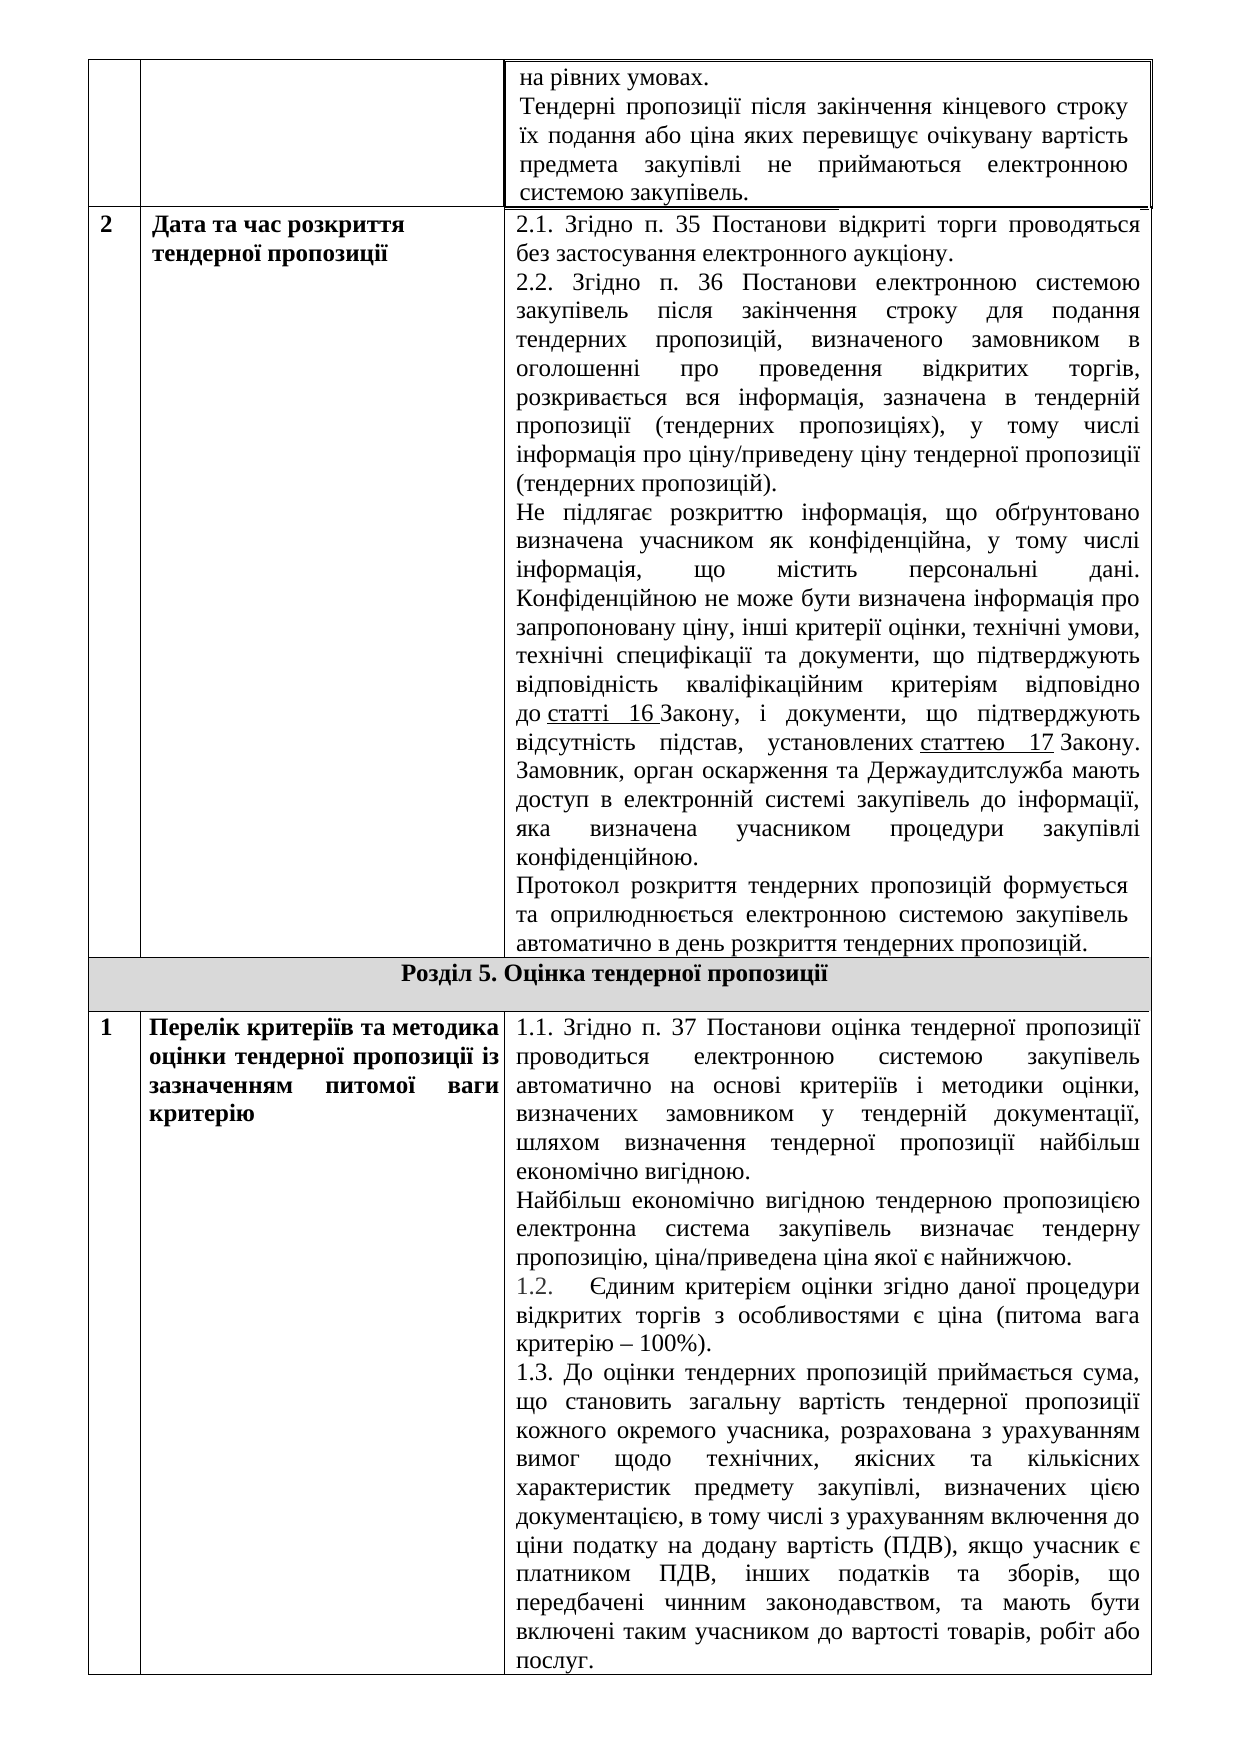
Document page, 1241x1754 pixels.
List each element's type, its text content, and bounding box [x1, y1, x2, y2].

table_cell Перелік критеріїв та методика оцінки тендерної пропозиції із зазначенням питомої ваги критерію [141, 1012, 504, 1673]
table_cell Розділ 5. Оцінка тендерної пропозиції [89, 957, 1151, 1011]
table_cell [141, 60, 503, 206]
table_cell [506, 62, 1150, 206]
table_cell 1 [89, 60, 140, 206]
table_cell 1.1. Згідно п. 37 Постанови оцінка тендерної пропозиції проводиться електронною системою закупівель автоматично на основі критеріїв і методики оцінки, визначених замовником у тендерній документації, шляхом визначення тендерної пропозиції найбільш економічно вигідною. Найбільш економічно вигідною тендерною пропозицією електронна система закупівель визначає тендерну пропозицію, ціна/приведена ціна якої є найнижчою. Єдиним критерієм оцінки згідно даної процедури відкритих торгів з особливостями є ціна (питома вага критерію – 100%). 1.3. До оцінки тендерних пропозицій приймається сума, що становить загальну вартість тендерної пропозиції кожного окремого учасника, розрахована з урахуванням вимог щодо технічних, якісних та кількісних характеристик предмету закупівлі, визначених цією документацією, в тому числі з урахуванням включення до ціни податку на додану вартість (ПДВ), якщо учасник є платником ПДВ, інших податків та зборів, що передбачені чинним законодавством, та мають бути включені таким учасником до вартості товарів, робіт або послуг. [505, 1011, 1151, 1673]
table_cell 2.1. Згідно п. 35 Постанови відкриті торги проводяться без застосування електронного аукціону. 2.2. Згідно п. 36 Постанови електронною системою закупівель після закінчення строку для подання тендерних пропозицій, визначеного замовником в оголошенні про проведення відкритих торгів, розкривається вся інформація, зазначена в тендерній пропозиції (тендерних пропозиціях), у тому числі інформація про ціну/приведену ціну тендерної пропозиції (тендерних пропозицій). Не підлягає розкриттю інформація, що обґрунтовано визначена учасником як конфіденційна, у тому числі інформація, що містить персональні дані. Конфіденційною не може бути визначена інформація про запропоновану ціну, інші критерії оцінки, технічні умови, технічні специфікації та документи, що підтверджують відповідність кваліфікаційним критеріям відповідно до статті 16 Закону, і документи, що підтверджують відсутність підстав, установлених статтею 17 Закону. Замовник, орган оскарження та Держаудитслужба мають доступ в електронній системі закупівель до інформації, яка визначена учасником процедури закупівлі конфіденційною. Протокол розкриття тендерних пропозицій формується та оприлюднюється електронною системою закупівель автоматично в день розкриття тендерних пропозицій. [505, 206, 1151, 957]
table_cell 2 [89, 207, 140, 957]
table_cell 1 [89, 1012, 140, 1673]
table_cell Дата та час розкриття тендерної пропозиції [141, 207, 504, 957]
